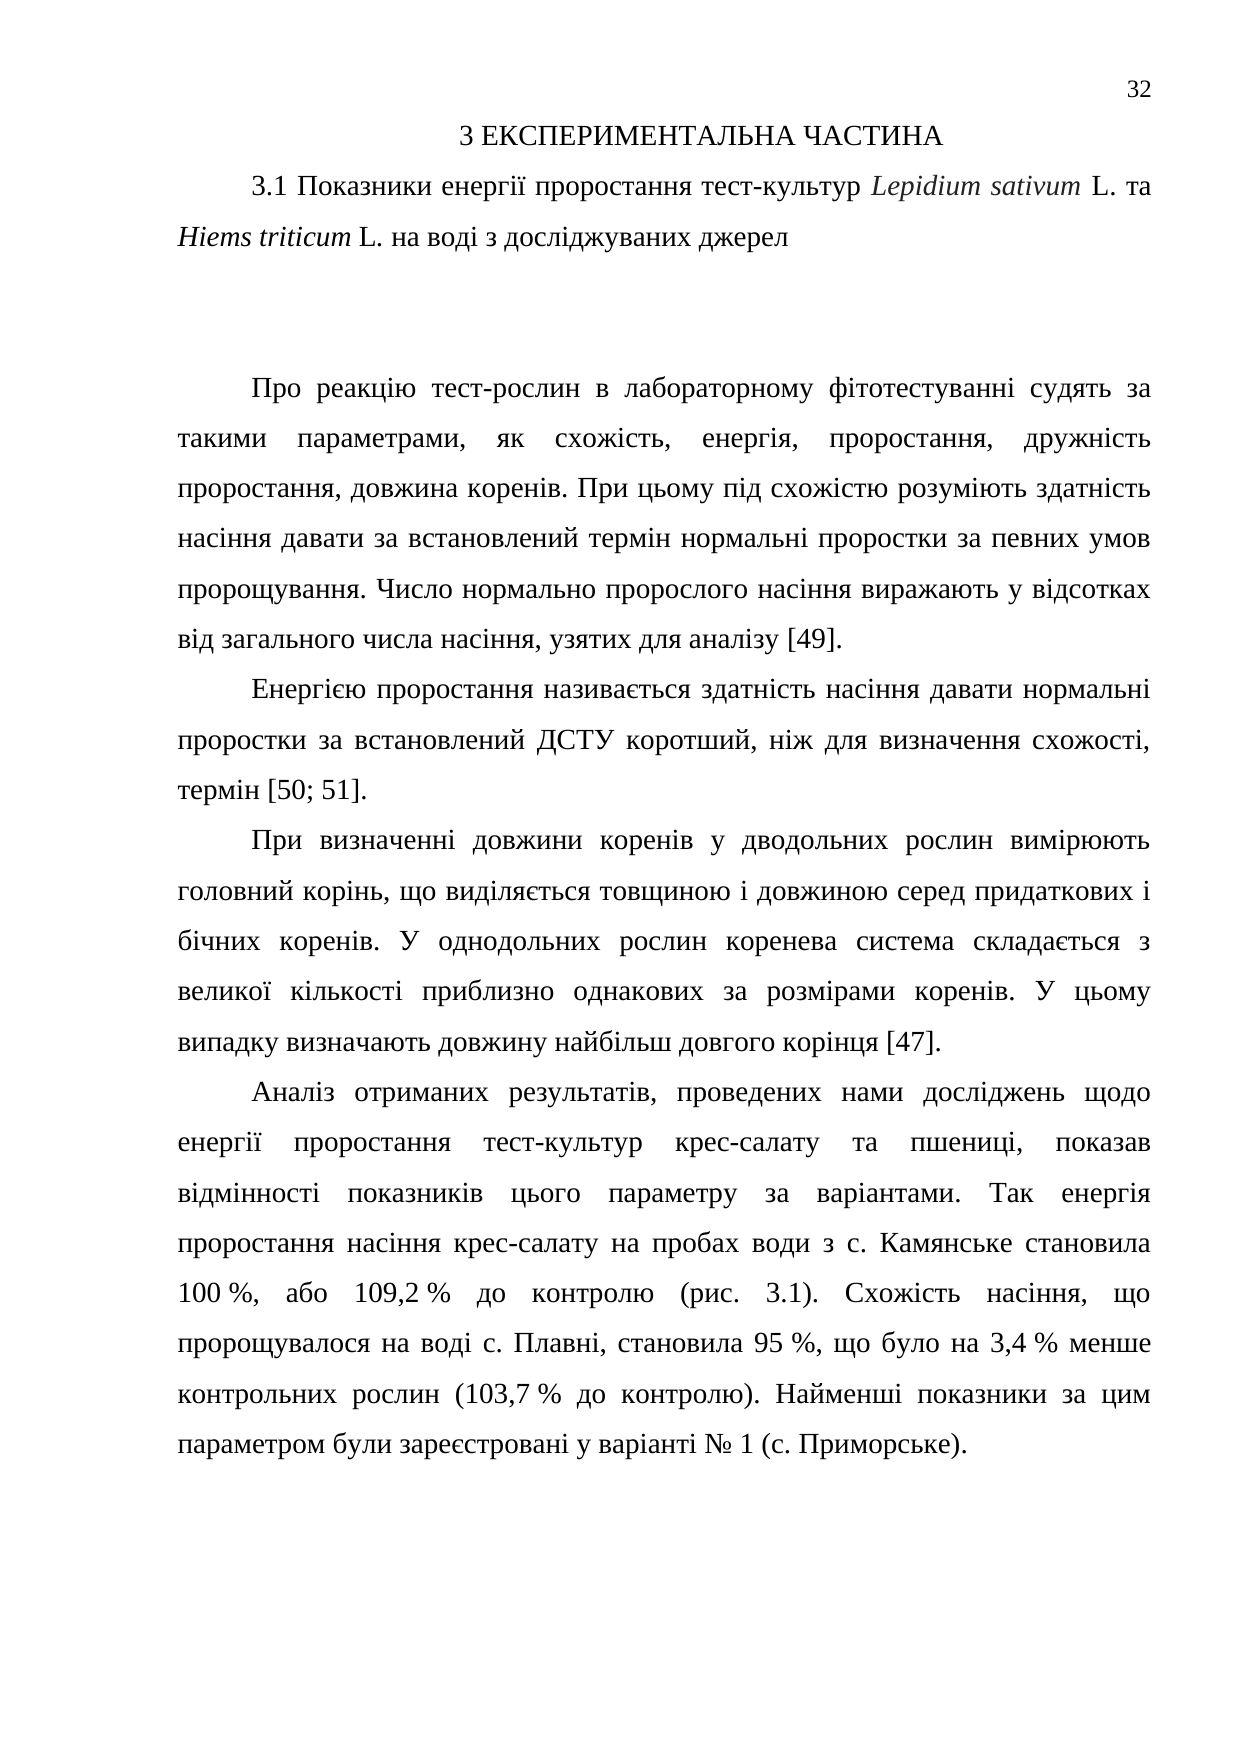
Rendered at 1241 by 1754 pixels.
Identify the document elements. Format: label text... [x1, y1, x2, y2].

text Енергією проростання називається здатність насіння давати нормальні проростки за встановлений ДСТУ коротший, ніж для визначення схожості, термін [50; 51]. [177, 672, 1152, 806]
text Аналіз отриманих результатів, проведених нами досліджень щодо енергії проростання тест-культур крес-салату та пшениці, показав відмінності показників цього параметру за варіантами. Так енергія проростання насіння крес-салату на пробах води з с. Камянське становила 100 %, або 109,2 % до контролю (рис. 3.1). Схожість насіння, що пророщувалося на воді с. Плавні, становила 95 %, що було на 3,4 % менше контрольних рослин (103,7 % до контролю). Найменші показники за цим параметром були зареєстровані у варіанті № 1 (с. Приморське). [177, 1074, 1152, 1460]
text При визначенні довжини коренів у дводольних рослин вимірюють головний корінь, що виділяється товщиною і довжиною серед придаткових і бічних коренів. У однодольних рослин коренева система складається з великої кількості приблизно однакових за розмірами коренів. У цьому випадку визначають довжину найбільш довгого корінця [47]. [177, 822, 1152, 1057]
text Про реакцію тест-рослин в лабораторному фітотестуванні судять за такими параметрами, як схожість, енергія, проростання, дружність проростання, довжина коренів. При цьому під схожістю розуміють здатність насіння давати за встановлений термін нормальні проростки за певних умов пророщування. Число нормально пророслого насіння виражають у відсотках від загального числа насіння, узятих для аналізу [49]. [177, 370, 1152, 655]
subtitle 3.1 Показники енергії проростання тест-культур Lepidium sativum L. та Hiems triticum L. на воді з досліджуваних джерел [177, 168, 1152, 252]
subtitle 3 ЕКСПЕРИМЕНТАЛЬНА ЧАСТИНА [177, 118, 1152, 152]
